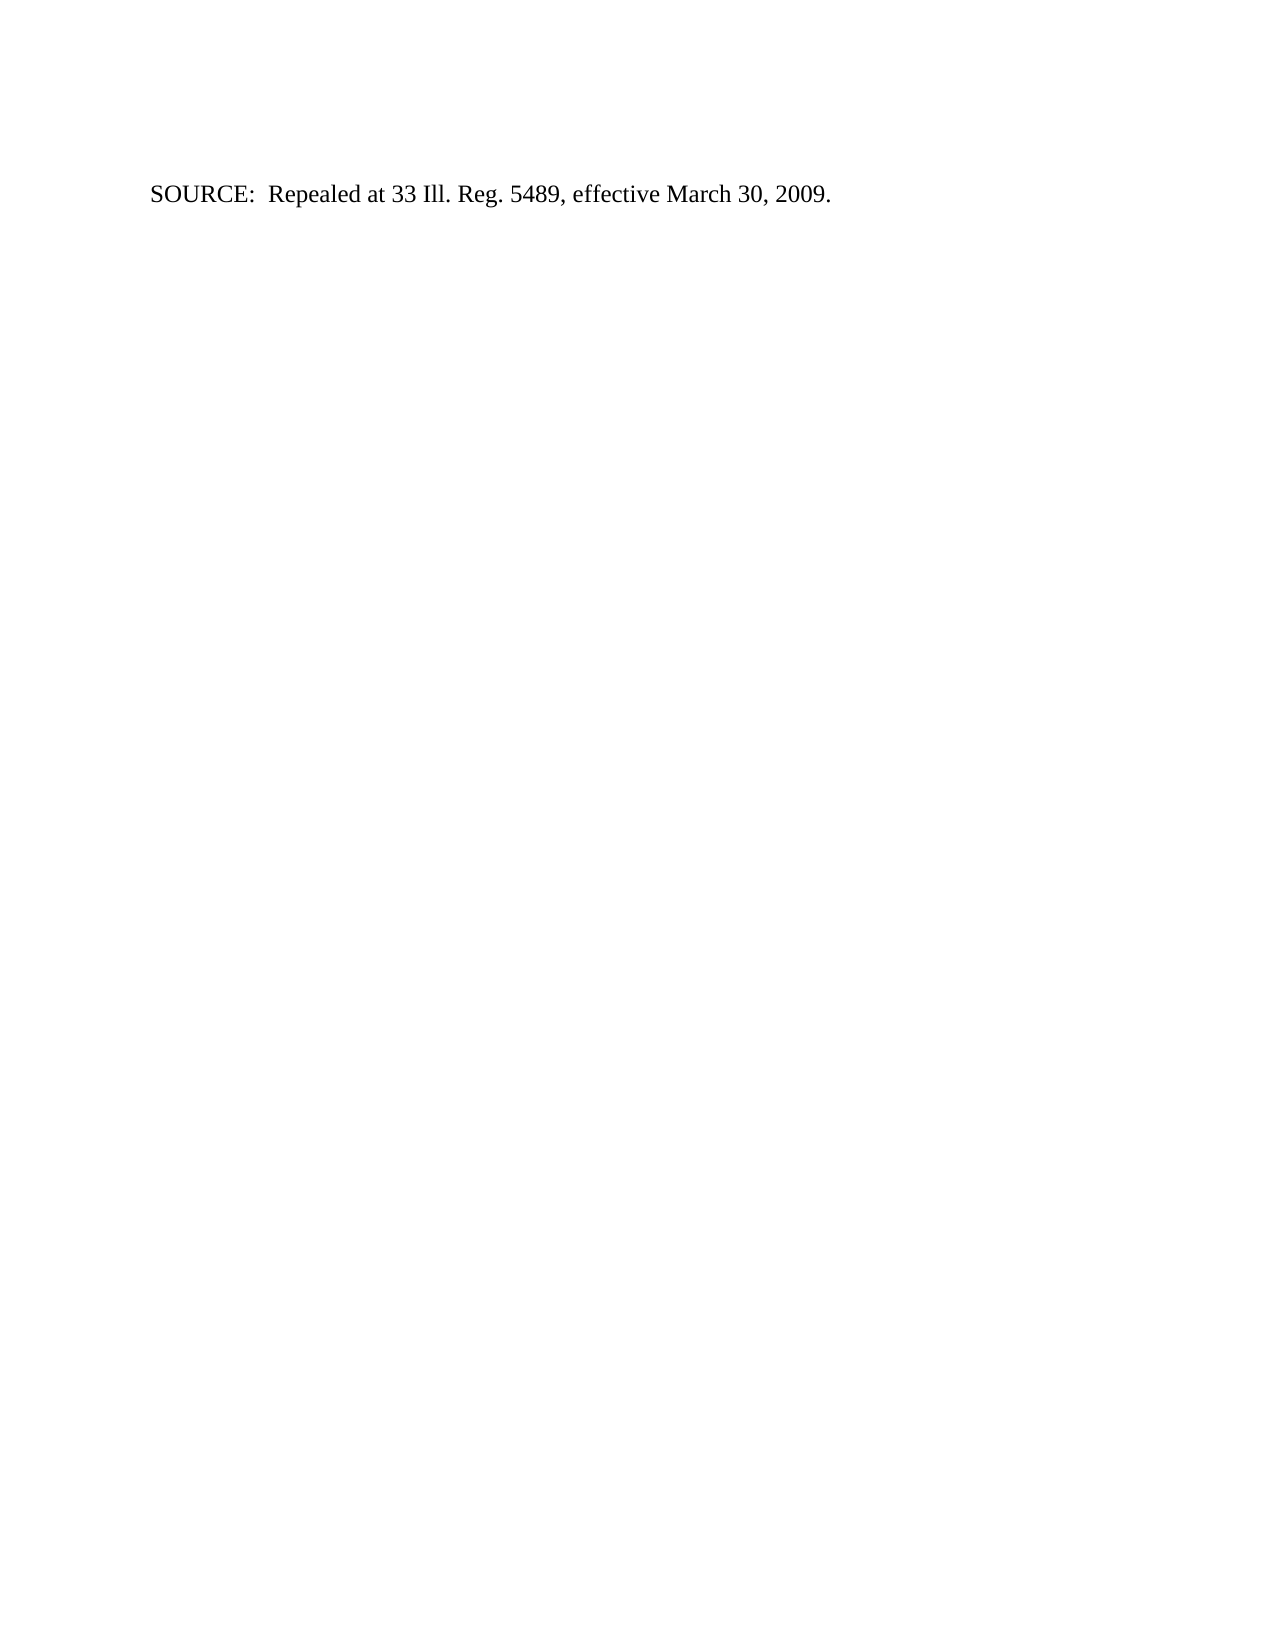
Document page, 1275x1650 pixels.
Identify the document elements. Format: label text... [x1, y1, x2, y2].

text SOURCE: Repealed at 33 Ill. Reg. 5489, effective March 30, 2009. [150, 179, 1125, 207]
